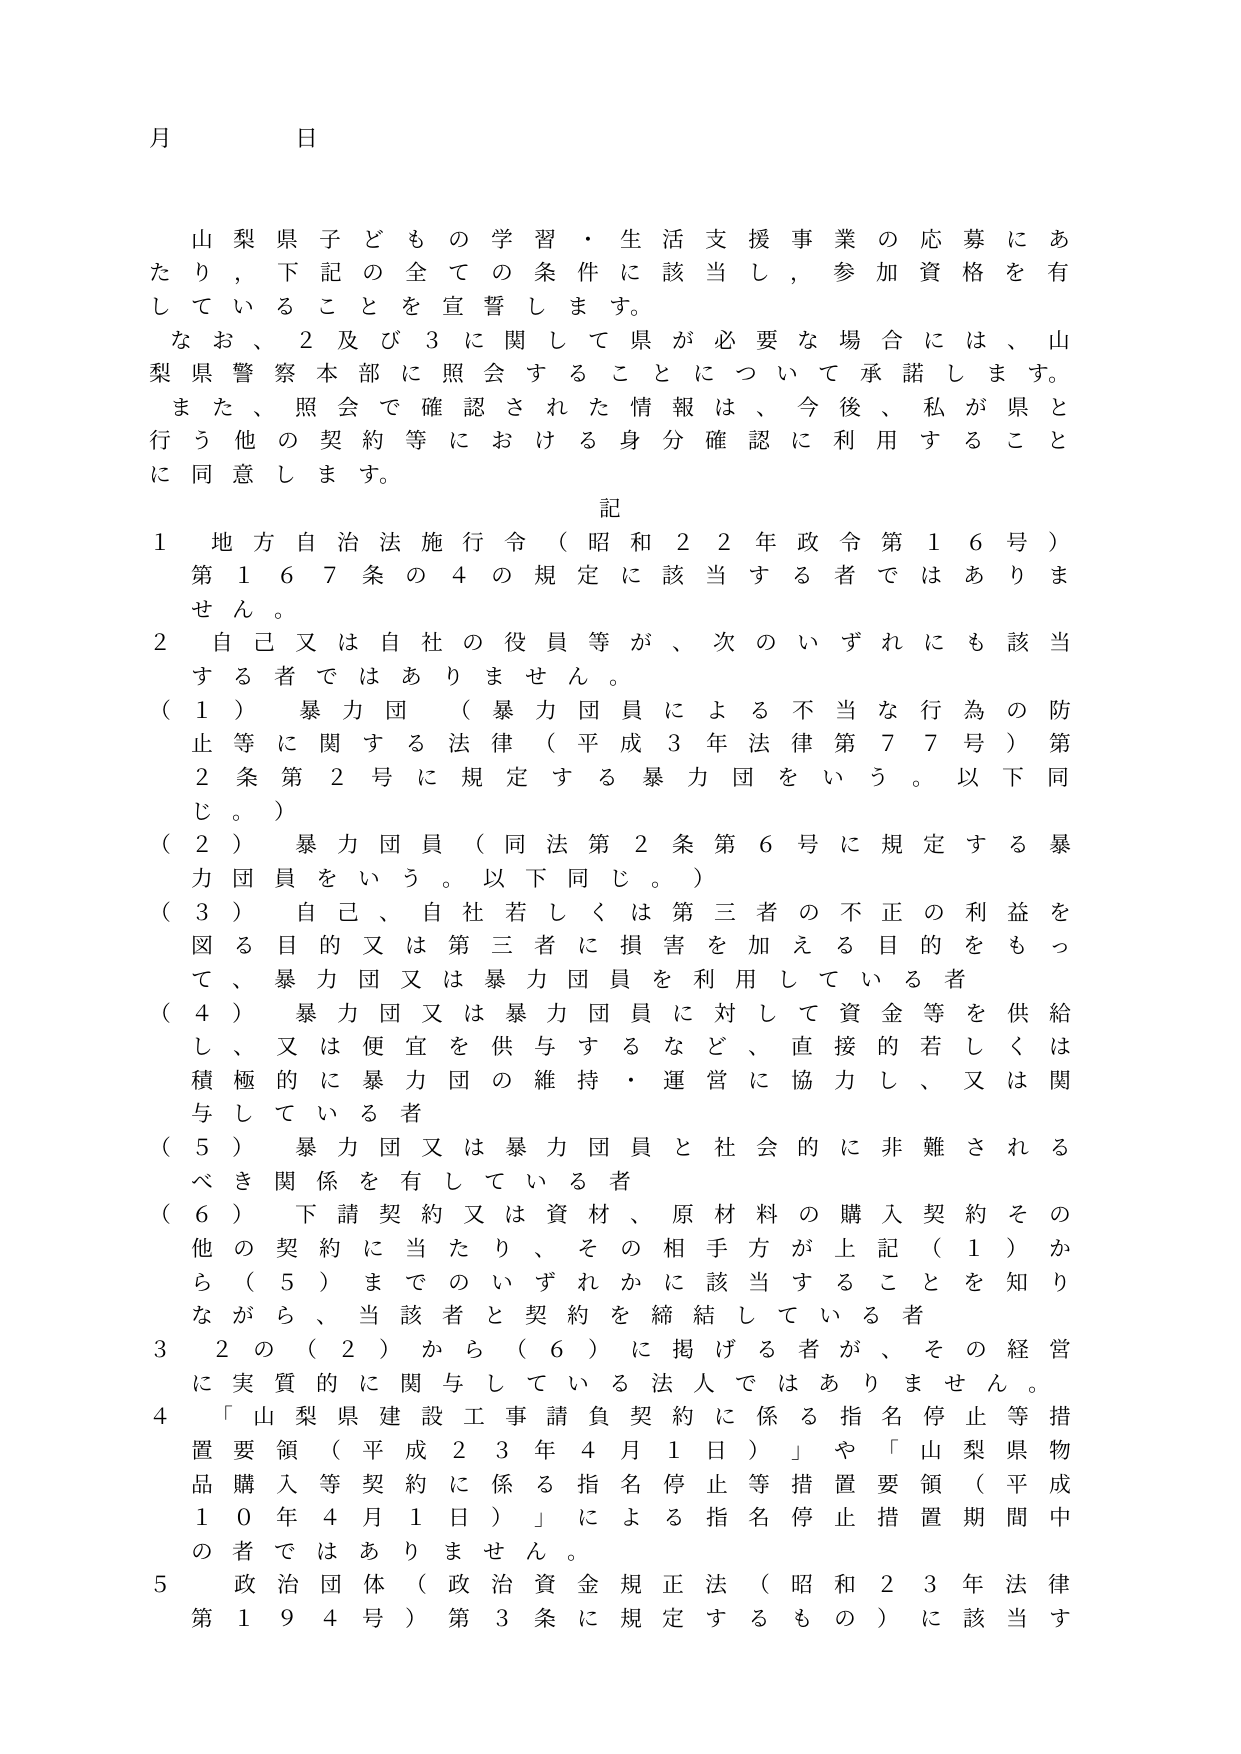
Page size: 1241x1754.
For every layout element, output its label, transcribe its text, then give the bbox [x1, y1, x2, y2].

text （５） 暴力団又は暴力団員と社会的に非難されるべき関係を有している者 [149, 1129, 1091, 1197]
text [149, 1567, 1091, 1634]
text また、照会で確認された情報は、今後、私が県と行う他の契約等における身分確認に利用することに同意します。 [149, 389, 1091, 490]
text １ 地方自治法施行令（昭和２２年政令第１６号）第１６７条の４の規定に該当する者ではありません。 [149, 524, 1091, 624]
text （４） 暴力団又は暴力団員に対して資金等を供給し、又は便宜を供与するなど、直接的若しくは積極的に暴力団の維持・運営に協力し、又は関与している者 [149, 995, 1091, 1129]
text ４ 「山梨県建設工事請負契約に係る指名停止等措置要領（平成２３年４月１日）」や「山梨県物品購入等契約に係る指名停止等措置要領（平成１０年４月１日）」による指名停止措置期間中の者ではありません。 [149, 1398, 1091, 1567]
text ３ ２の（２）から（６）に掲げる者が、その経営に実質的に関与している法人ではありません。 [149, 1331, 1091, 1398]
text 山梨県子どもの学習・生活支援事業の応募にあたり，下記の全ての条件に該当し，参加資格を有していることを宣誓します。 [149, 221, 1091, 322]
text （２） 暴力団員（同法第２条第６号に規定する暴力団員をいう。以下同じ。） [149, 826, 1091, 894]
text （６） 下請契約又は資材、原材料の購入契約その他の契約に当たり、その相手方が上記（１）から（５）までのいずれかに該当することを知りながら、当該者と契約を締結している者 [149, 1197, 1091, 1331]
text 生年月日 (元号) 年 月 日 [149, 120, 1091, 153]
text ２ 自己又は自社の役員等が、次のいずれにも該当する者ではありません。 [149, 624, 1091, 692]
text （１） 暴力団 （暴力団員による不当な行為の防止等に関する法律（平成３年法律第７７号）第２条第２号に規定する暴力団をいう。以下同じ。） [149, 692, 1091, 826]
text 記 [149, 490, 1091, 524]
text （３） 自己、自社若しくは第三者の不正の利益を図る目的又は第三者に損害を加える目的をもって、暴力団又は暴力団員を利用している者 [149, 894, 1091, 995]
text なお、２及び３に関して県が必要な場合には、山梨県警察本部に照会することについて承諾します。 [149, 322, 1091, 389]
